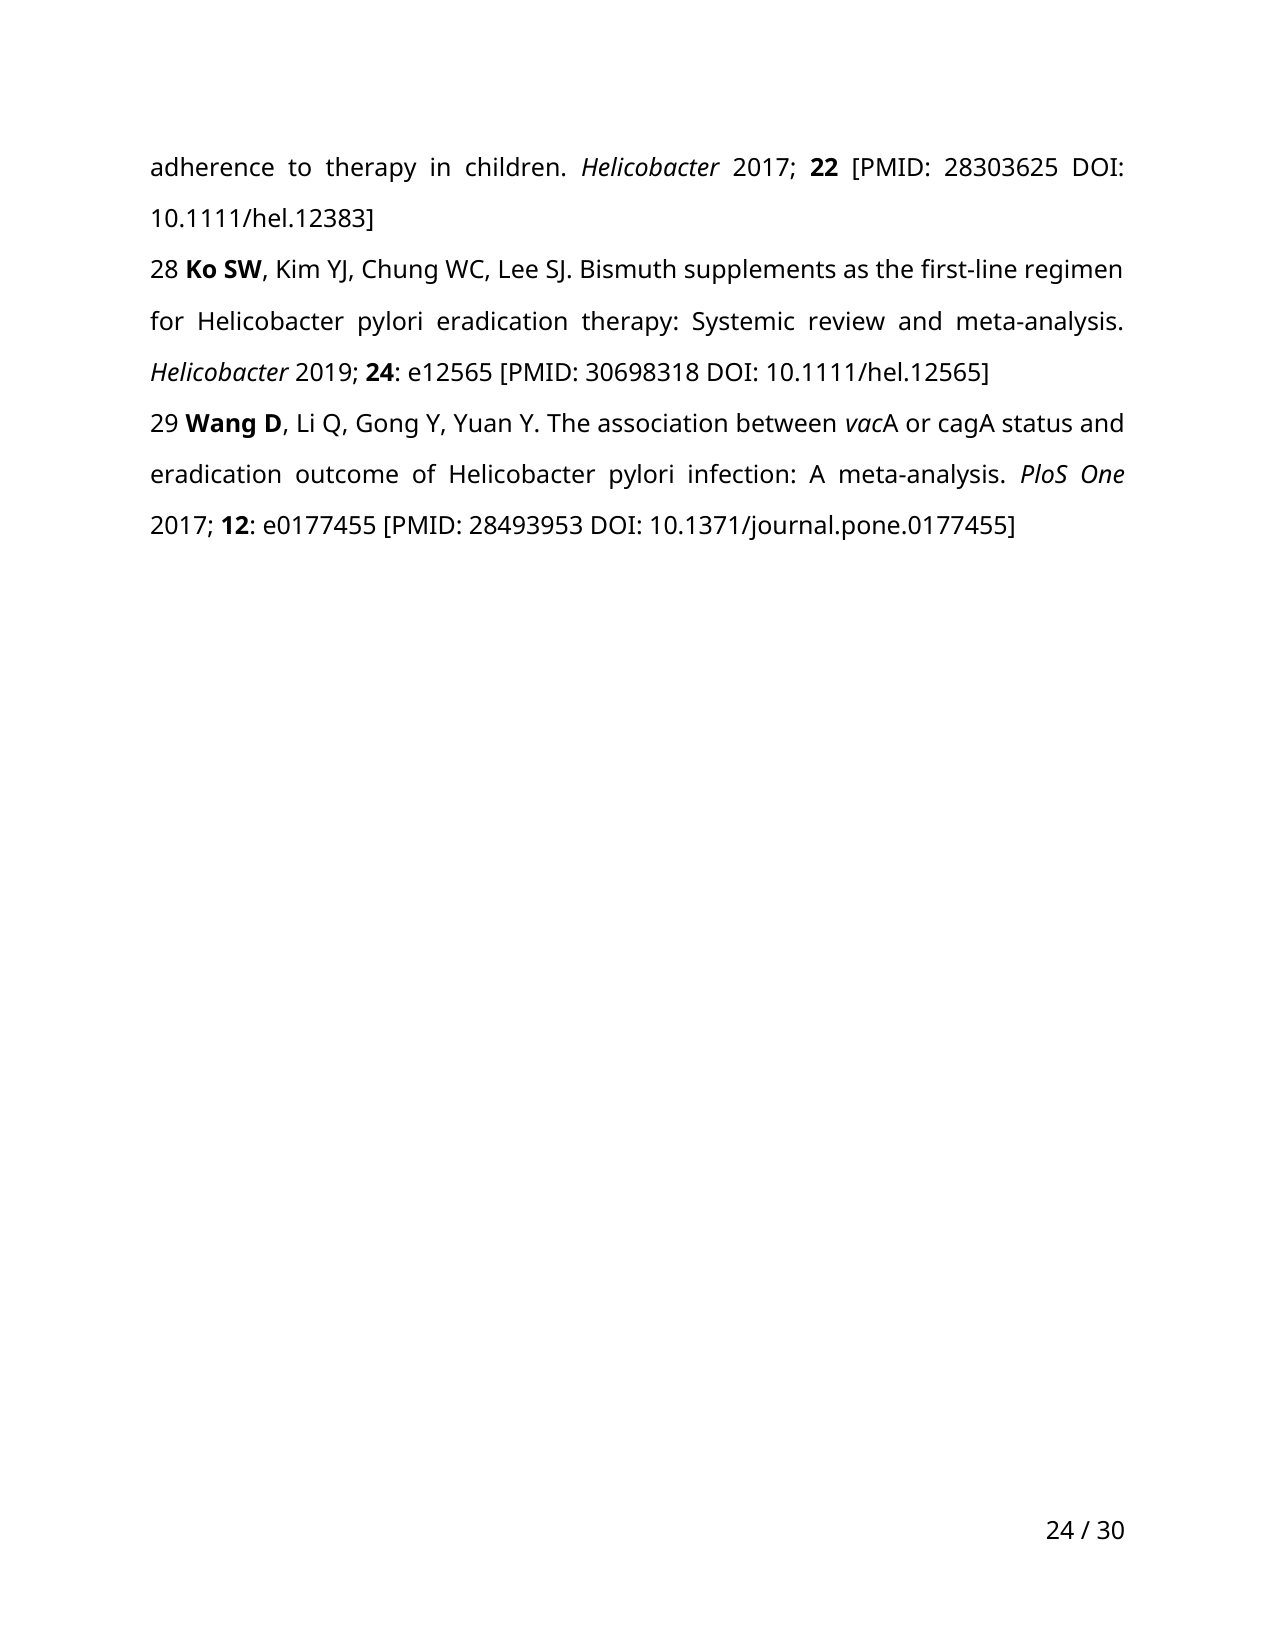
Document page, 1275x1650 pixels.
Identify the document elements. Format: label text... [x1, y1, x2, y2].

text 28 Ko SW, Kim YJ, Chung WC, Lee SJ. Bismuth supplements as the first-line regimen for Helicobacter pylori eradication therapy: Systemic review and meta-analysis. Helicobacter 2019; 24: e12565 [PMID: 30698318 DOI: 10.1111/hel.12565] [150, 252, 1125, 388]
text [150, 150, 1125, 235]
text 29 Wang D, Li Q, Gong Y, Yuan Y. The association between vacA or cagA status and eradication outcome of Helicobacter pylori infection: A meta-analysis. PloS One 2017; 12: e0177455 [PMID: 28493953 DOI: 10.1371/journal.pone.0177455] [150, 405, 1125, 541]
